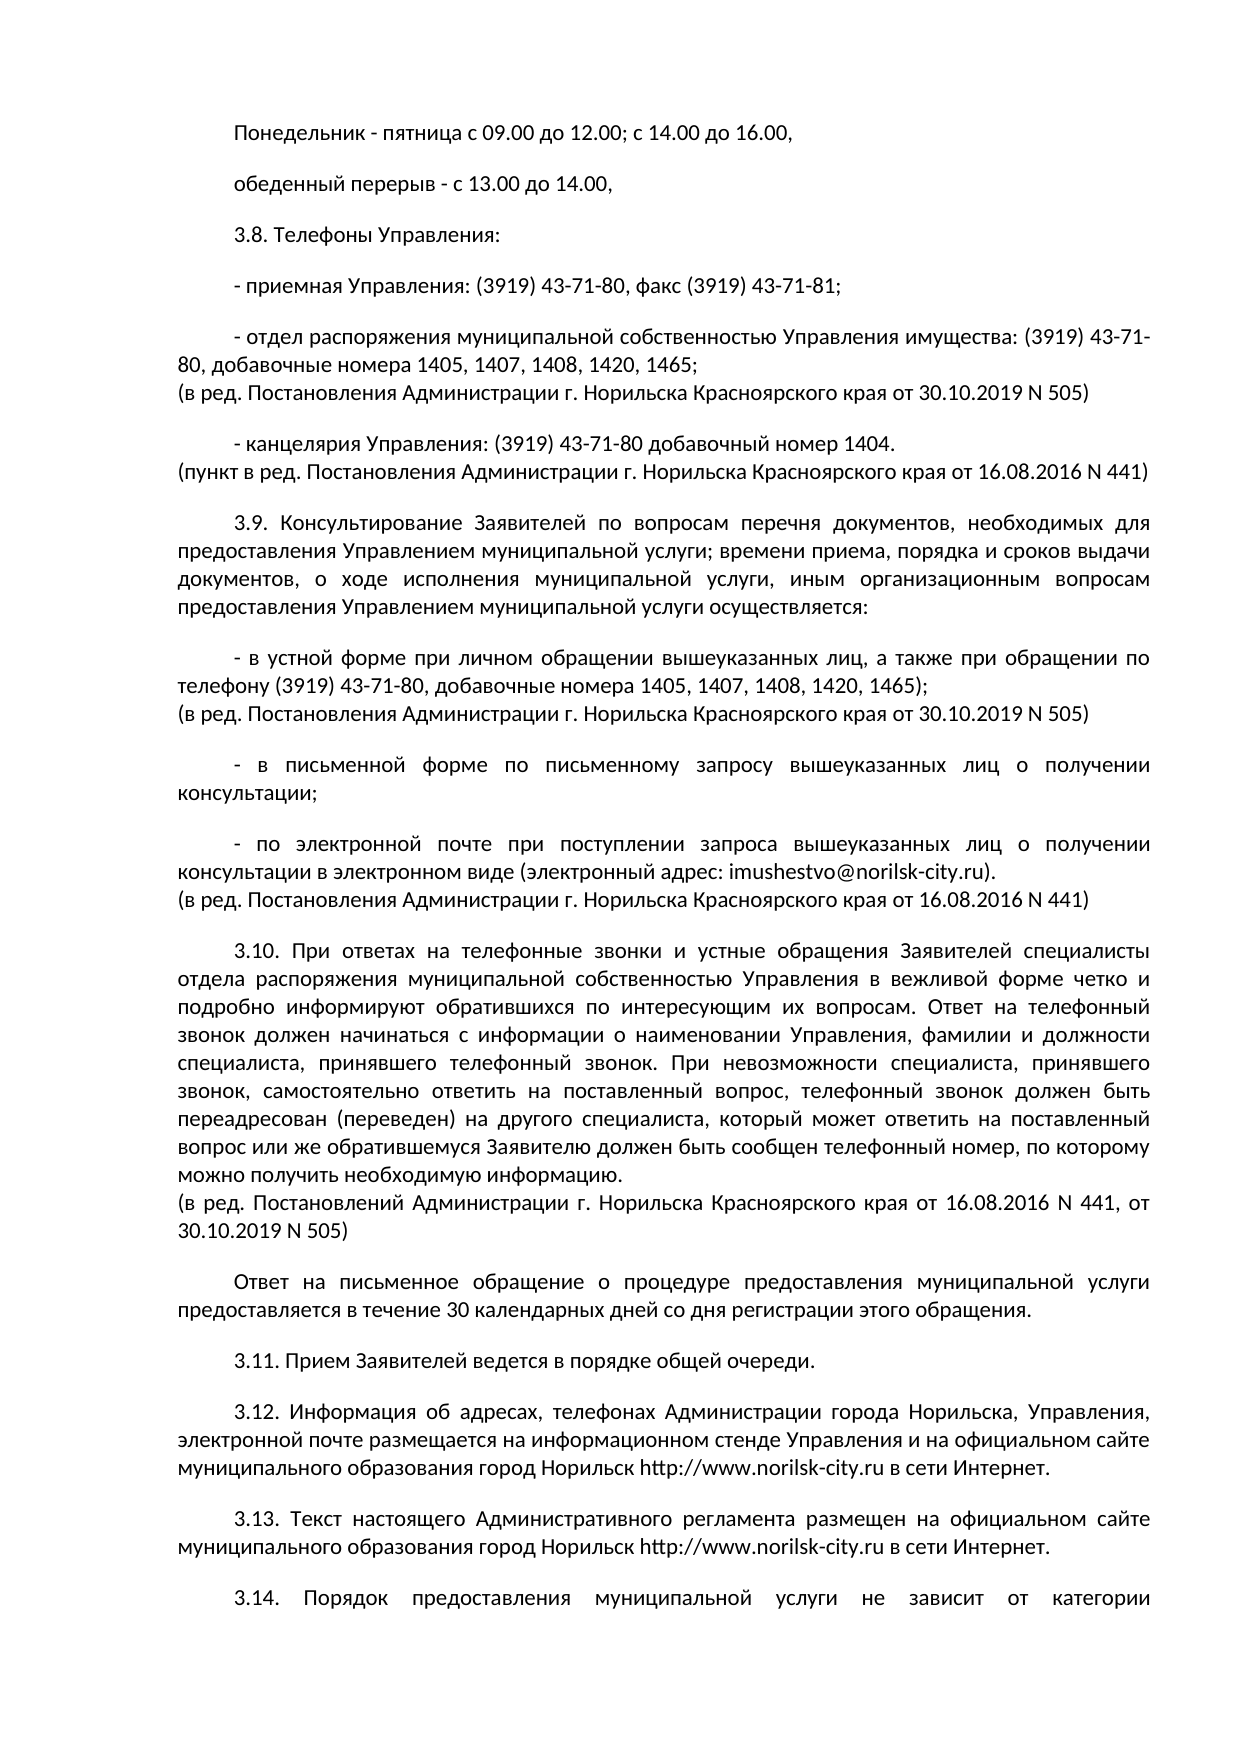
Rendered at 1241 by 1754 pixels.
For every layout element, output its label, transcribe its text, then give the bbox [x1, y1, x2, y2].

text - в устной форме при личном обращении вышеуказанных лиц, а также при обращении по телефону (3919) 43-71-80, добавочные номера 1405, 1407, 1408, 1420, 1465); [177, 643, 1152, 699]
text 3.12. Информация об адресах, телефонах Администрации города Норильска, Управления, электронной почте размещается на информационном стенде Управления и на официальном сайте муниципального образования город Норильск http://www.norilsk-city.ru в сети Интернет. [177, 1397, 1152, 1481]
text 3.13. Текст настоящего Административного регламента размещен на официальном сайте муниципального образования город Норильск http://www.norilsk-city.ru в сети Интернет. [177, 1504, 1152, 1560]
text - приемная Управления: (3919) 43-71-80, факс (3919) 43-71-81; [177, 271, 1152, 299]
text 3.8. Телефоны Управления: [177, 220, 1152, 248]
text Ответ на письменное обращение о процедуре предоставления муниципальной услуги предоставляется в течение 30 календарных дней со дня регистрации этого обращения. [177, 1267, 1152, 1323]
text Понедельник - пятница с 09.00 до 12.00; с 14.00 до 16.00, [177, 118, 1152, 146]
text - канцелярия Управления: (3919) 43-71-80 добавочный номер 1404. [177, 429, 1152, 457]
text (пункт в ред. Постановления Администрации г. Норильска Красноярского края от 16.08.2016 N 441) [177, 457, 1152, 485]
text (в ред. Постановления Администрации г. Норильска Красноярского края от 30.10.2019 N 505) [177, 699, 1152, 727]
text 3.11. Прием Заявителей ведется в порядке общей очереди. [177, 1346, 1152, 1374]
text (в ред. Постановлений Администрации г. Норильска Красноярского края от 16.08.2016 N 441, от 30.10.2019 N 505) [177, 1188, 1152, 1244]
text обеденный перерыв - с 13.00 до 14.00, [177, 169, 1152, 197]
text - в письменной форме по письменному запросу вышеуказанных лиц о получении консультации; [177, 750, 1152, 806]
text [177, 1583, 1152, 1611]
text 3.10. При ответах на телефонные звонки и устные обращения Заявителей специалисты отдела распоряжения муниципальной собственностью Управления в вежливой форме четко и подробно информируют обратившихся по интересующим их вопросам. Ответ на телефонный звонок должен начинаться с информации о наименовании Управления, фамилии и должности специалиста, принявшего телефонный звонок. При невозможности специалиста, принявшего звонок, самостоятельно ответить на поставленный вопрос, телефонный звонок должен быть переадресован (переведен) на другого специалиста, который может ответить на поставленный вопрос или же обратившемуся Заявителю должен быть сообщен телефонный номер, по которому можно получить необходимую информацию. [177, 936, 1152, 1188]
text 3.9. Консультирование Заявителей по вопросам перечня документов, необходимых для предоставления Управлением муниципальной услуги; времени приема, порядка и сроков выдачи документов, о ходе исполнения муниципальной услуги, иным организационным вопросам предоставления Управлением муниципальной услуги осуществляется: [177, 508, 1152, 620]
text (в ред. Постановления Администрации г. Норильска Красноярского края от 16.08.2016 N 441) [177, 885, 1152, 913]
text - по электронной почте при поступлении запроса вышеуказанных лиц о получении консультации в электронном виде (электронный адрес: imushestvo@norilsk-city.ru). [177, 829, 1152, 885]
text - отдел распоряжения муниципальной собственностью Управления имущества: (3919) 43-71-80, добавочные номера 1405, 1407, 1408, 1420, 1465; [177, 322, 1152, 378]
text (в ред. Постановления Администрации г. Норильска Красноярского края от 30.10.2019 N 505) [177, 378, 1152, 406]
